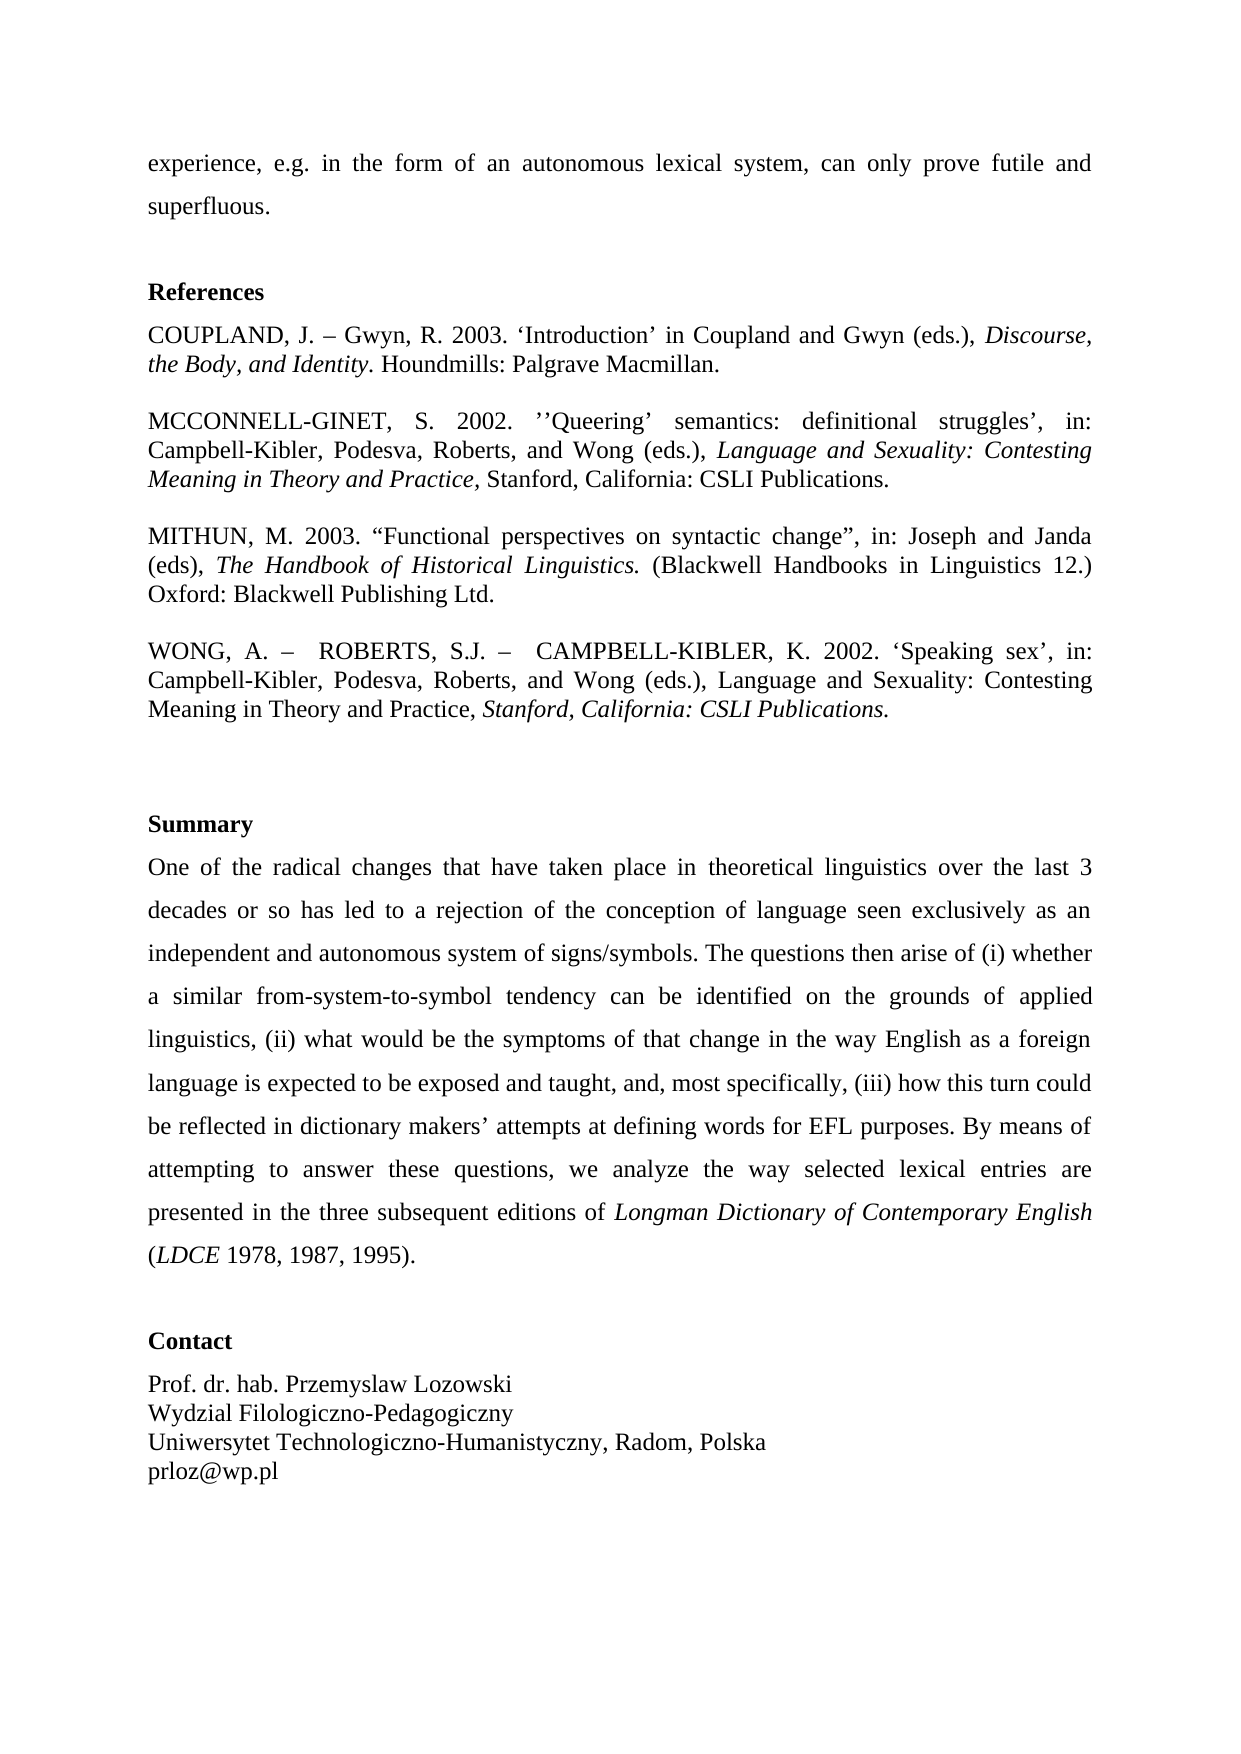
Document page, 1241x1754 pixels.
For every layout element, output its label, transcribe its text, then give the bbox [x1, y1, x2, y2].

text Uniwersytet Technologiczno-Humanistyczny, Radom, Polska [148, 1427, 1093, 1456]
text WONG, A. – ROBERTS, S.J. – CAMPBELL-KIBLER, K. 2002. ‘Speaking sex’, in: Campbell-Kibler, Podesva, Roberts, and Wong (eds.), Language and Sexuality: Contesting Meaning in Theory and Practice, Stanford, California: CSLI Publications. [148, 636, 1093, 723]
text Prof. dr. hab. Przemyslaw Lozowski [148, 1369, 1093, 1398]
text One of the radical changes that have taken place in theoretical linguistics over the last 3 decades or so has led to a rejection of the conception of language seen exclusively as an independent and autonomous system of signs/symbols. The questions then arise of (i) whether a similar from-system-to-symbol tendency can be identified on the grounds of applied linguistics, (ii) what would be the symptoms of that change in the way English as a foreign language is expected to be exposed and taught, and, most specifically, (iii) how this turn could be reflected in dictionary makers’ attempts at defining words for EFL purposes. By means of attempting to answer these questions, we analyze the way selected lexical entries are presented in the three subsequent editions of Longman Dictionary of Contemporary English (LDCE 1978, 1987, 1995). [148, 852, 1093, 1269]
text References [148, 277, 1093, 306]
text COUPLAND, J. – Gwyn, R. 2003. ‘Introduction’ in Coupland and Gwyn (eds.), Discourse, the Body, and Identity. Houndmills: Palgrave Macmillan. [148, 320, 1093, 378]
text MCCONNELL-GINET, S. 2002. ’’Queering’ semantics: definitional struggles’, in: Campbell-Kibler, Podesva, Roberts, and Wong (eds.), Language and Sexuality: Contesting Meaning in Theory and Practice, Stanford, California: CSLI Publications. [148, 406, 1093, 493]
text MITHUN, M. 2003. “Functional perspectives on syntactic change”, in: Joseph and Janda (eds), The Handbook of Historical Linguistics. (Blackwell Handbooks in Linguistics 12.) Oxford: Blackwell Publishing Ltd. [148, 521, 1093, 608]
text Contact [148, 1326, 1093, 1355]
text Summary [148, 809, 1093, 838]
text prloz@wp.pl [148, 1456, 1093, 1484]
text Wydzial Filologiczno-Pedagogiczny [148, 1398, 1093, 1427]
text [148, 148, 1093, 219]
